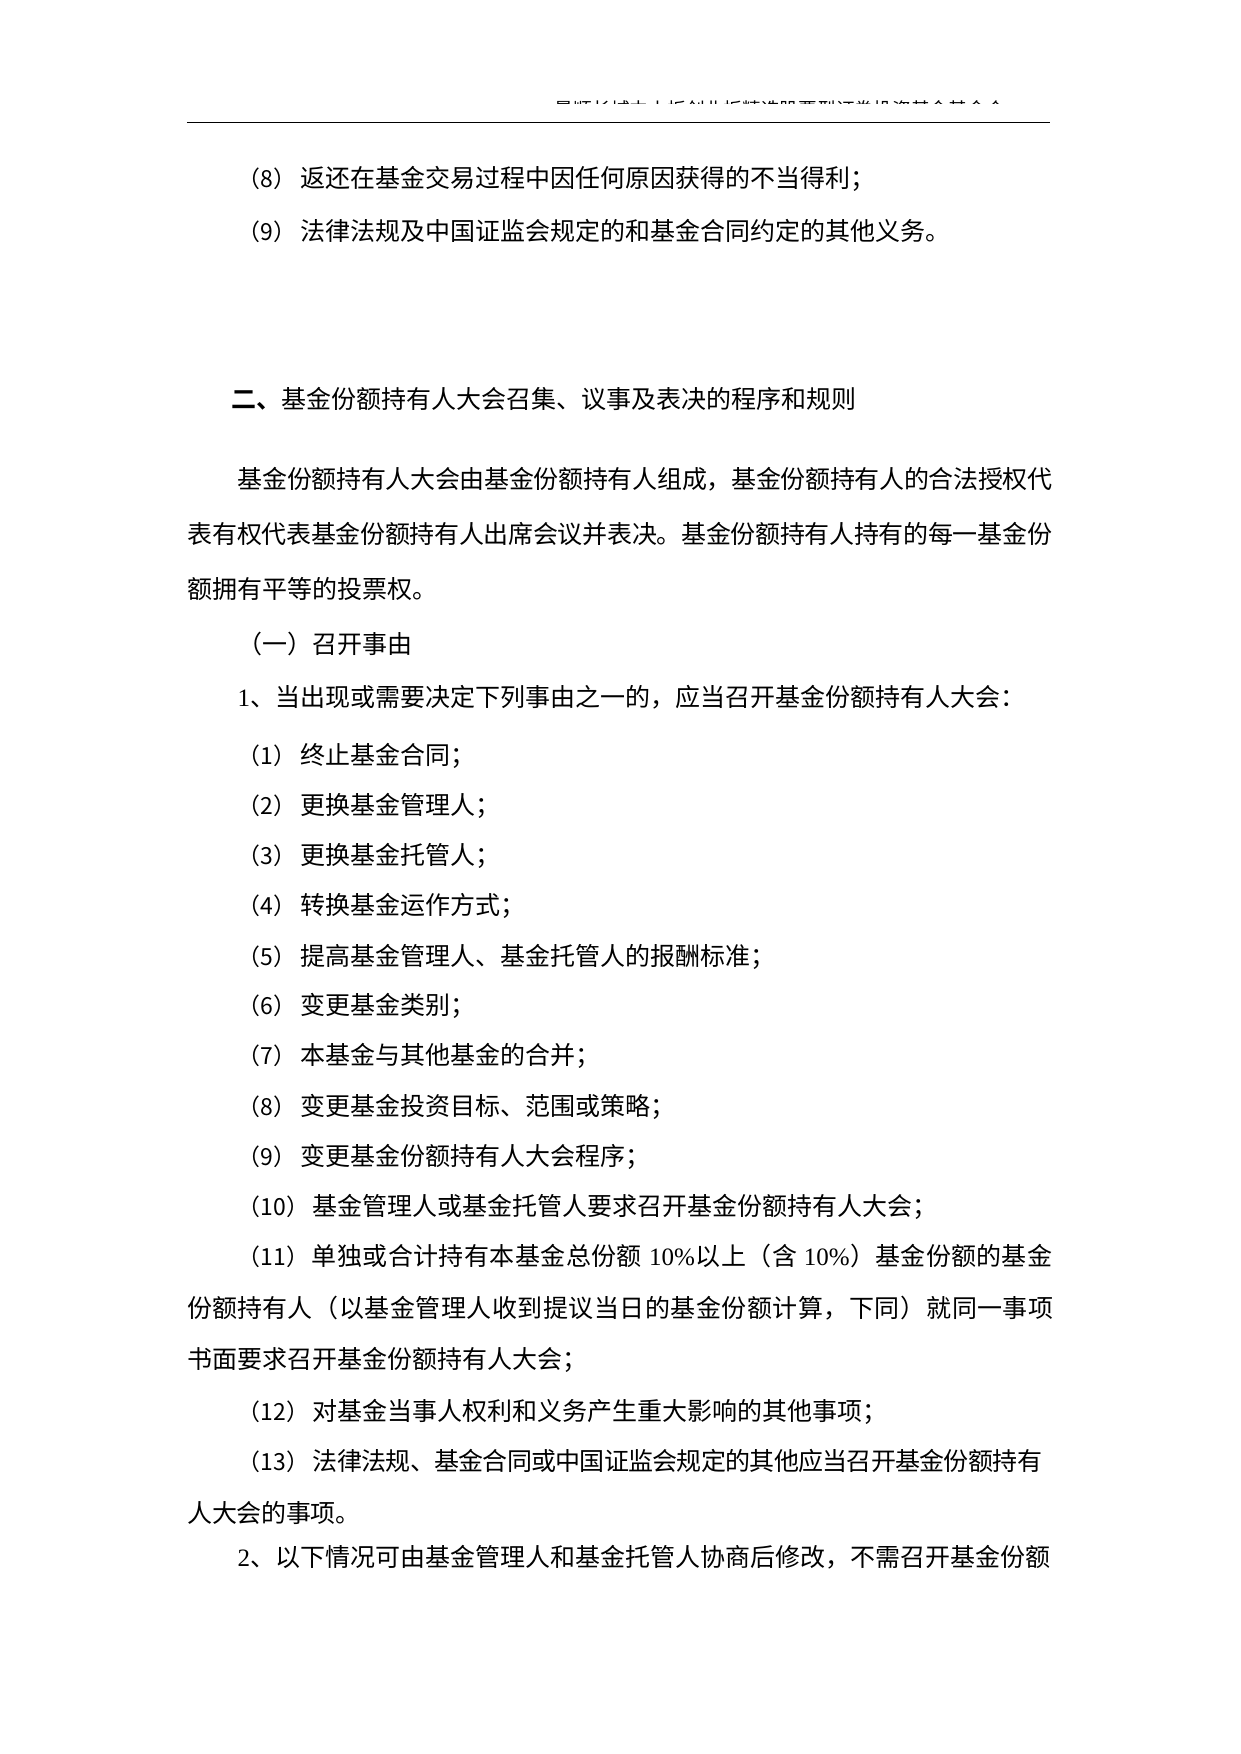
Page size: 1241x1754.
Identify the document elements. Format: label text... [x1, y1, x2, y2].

list 更换基金托管人； [237, 836, 1078, 872]
list 法律法规、基金合同或中国证监会规定的其他应当召开基金份额持有人大会的事项。 [187, 1442, 1053, 1530]
list 对基金当事人权利和义务产生重大影响的其他事项； [237, 1392, 1078, 1428]
text 基金份额持有人大会由基金份额持有人组成，基金份额持有人的合法授权代表有权代表基金份额持有人出席会议并表决。基金份额持有人持有的每一基金份额拥有平等的投票权。 [187, 460, 1053, 606]
list 返还在基金交易过程中因任何原因获得的不当得利； [237, 159, 1078, 195]
list 变更基金投资目标、范围或策略； [237, 1086, 1078, 1122]
list 变更基金类别； [237, 986, 1078, 1022]
list 提高基金管理人、基金托管人的报酬标准； [237, 936, 1078, 972]
list 变更基金份额持有人大会程序； [237, 1136, 1078, 1172]
list 转换基金运作方式； [237, 886, 1078, 922]
list 法律法规及中国证监会规定的和基金合同约定的其他义务。 [237, 212, 1078, 248]
list 单独或合计持有本基金总份额 10%以上（含 10%）基金份额的基金份额持有人（以基金管理人收到提议当日的基金份额计算，下同）就同一事项书面要求召开基金份额持有人大会； [187, 1236, 1053, 1376]
list 基金管理人或基金托管人要求召开基金份额持有人大会； [237, 1186, 1078, 1222]
text 1、当出现或需要决定下列事由之一的，应当召开基金份额持有人大会： [237, 677, 1078, 713]
list 本基金与其他基金的合并； [237, 1036, 1078, 1072]
list 更换基金管理人； [237, 786, 1078, 822]
text 二、基金份额持有人大会召集、议事及表决的程序和规则 [231, 380, 1078, 416]
text （一）召开事由 [237, 624, 1078, 661]
list 终止基金合同； [237, 736, 1078, 772]
text 2、以下情况可由基金管理人和基金托管人协商后修改，不需召开基金份额 [237, 1545, 1078, 1572]
